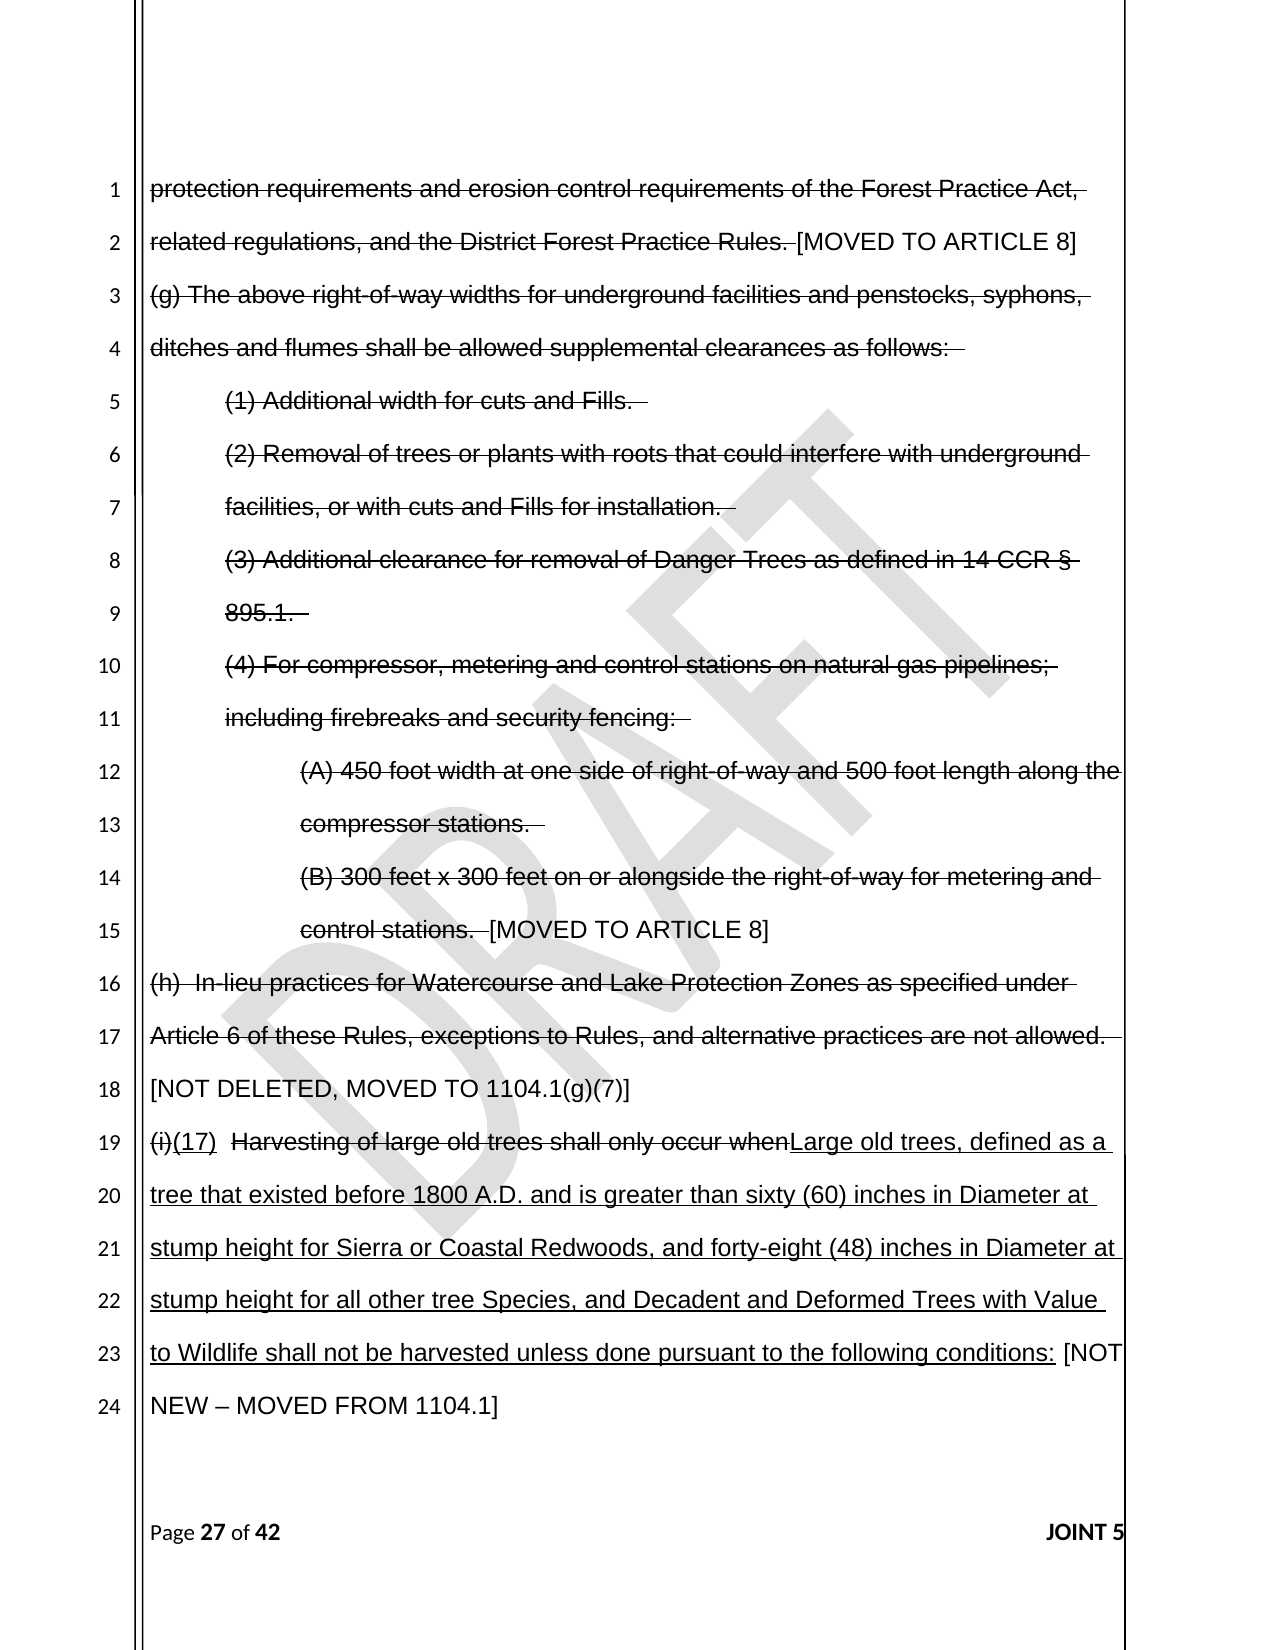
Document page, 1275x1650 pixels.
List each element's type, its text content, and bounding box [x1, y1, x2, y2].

text (g) The above right-of-way widths for underground facilities and penstocks, syphons, ditches and flumes shall be allowed supplemental clearances as follows: [150, 256, 1125, 362]
text (2) Removal of trees or plants with roots that could interfere with underground facilities, or with cuts and Fills for installation. [225, 414, 1125, 520]
text (h) In-lieu practices for Watercourse and Lake Protection Zones as specified under Article 6 of these Rules, exceptions to Rules, and alternative practices are not allowed. [NOT DELETED, MOVED TO 1104.1(g)(7)] [150, 944, 1125, 1102]
text (B) 300 feet x 300 feet on or alongside the right-of-way for metering and control stations. [MOVED TO ARTICLE 8] [300, 838, 1125, 944]
text (i)(17) Harvesting of large old trees shall only occur whenLarge old trees, defined as a tree that existed before 1800 A.D. and is greater than sixty (60) inches in Diameter at stump height for Sierra or Coastal Redwoods, and forty-eight (48) inches in Diameter at stump height for all other tree Species, and Decadent and Deformed Trees with Value to Wildlife shall not be harvested unless done pursuant to the following conditions: [NOT NEW – MOVED FROM 1104.1] [150, 1102, 1125, 1420]
text (1) Additional width for cuts and Fills. [150, 362, 1125, 414]
text (A) 450 foot width at one side of right-of-way and 500 foot length along the compressor stations. [300, 732, 1125, 838]
text (4) For compressor, metering and control stations on natural gas pipelines; including firebreaks and security fencing: [225, 626, 1125, 732]
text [150, 150, 1125, 256]
text (3) Additional clearance for removal of Danger Trees as defined in 14 CCR § 895.1. [225, 520, 1125, 626]
